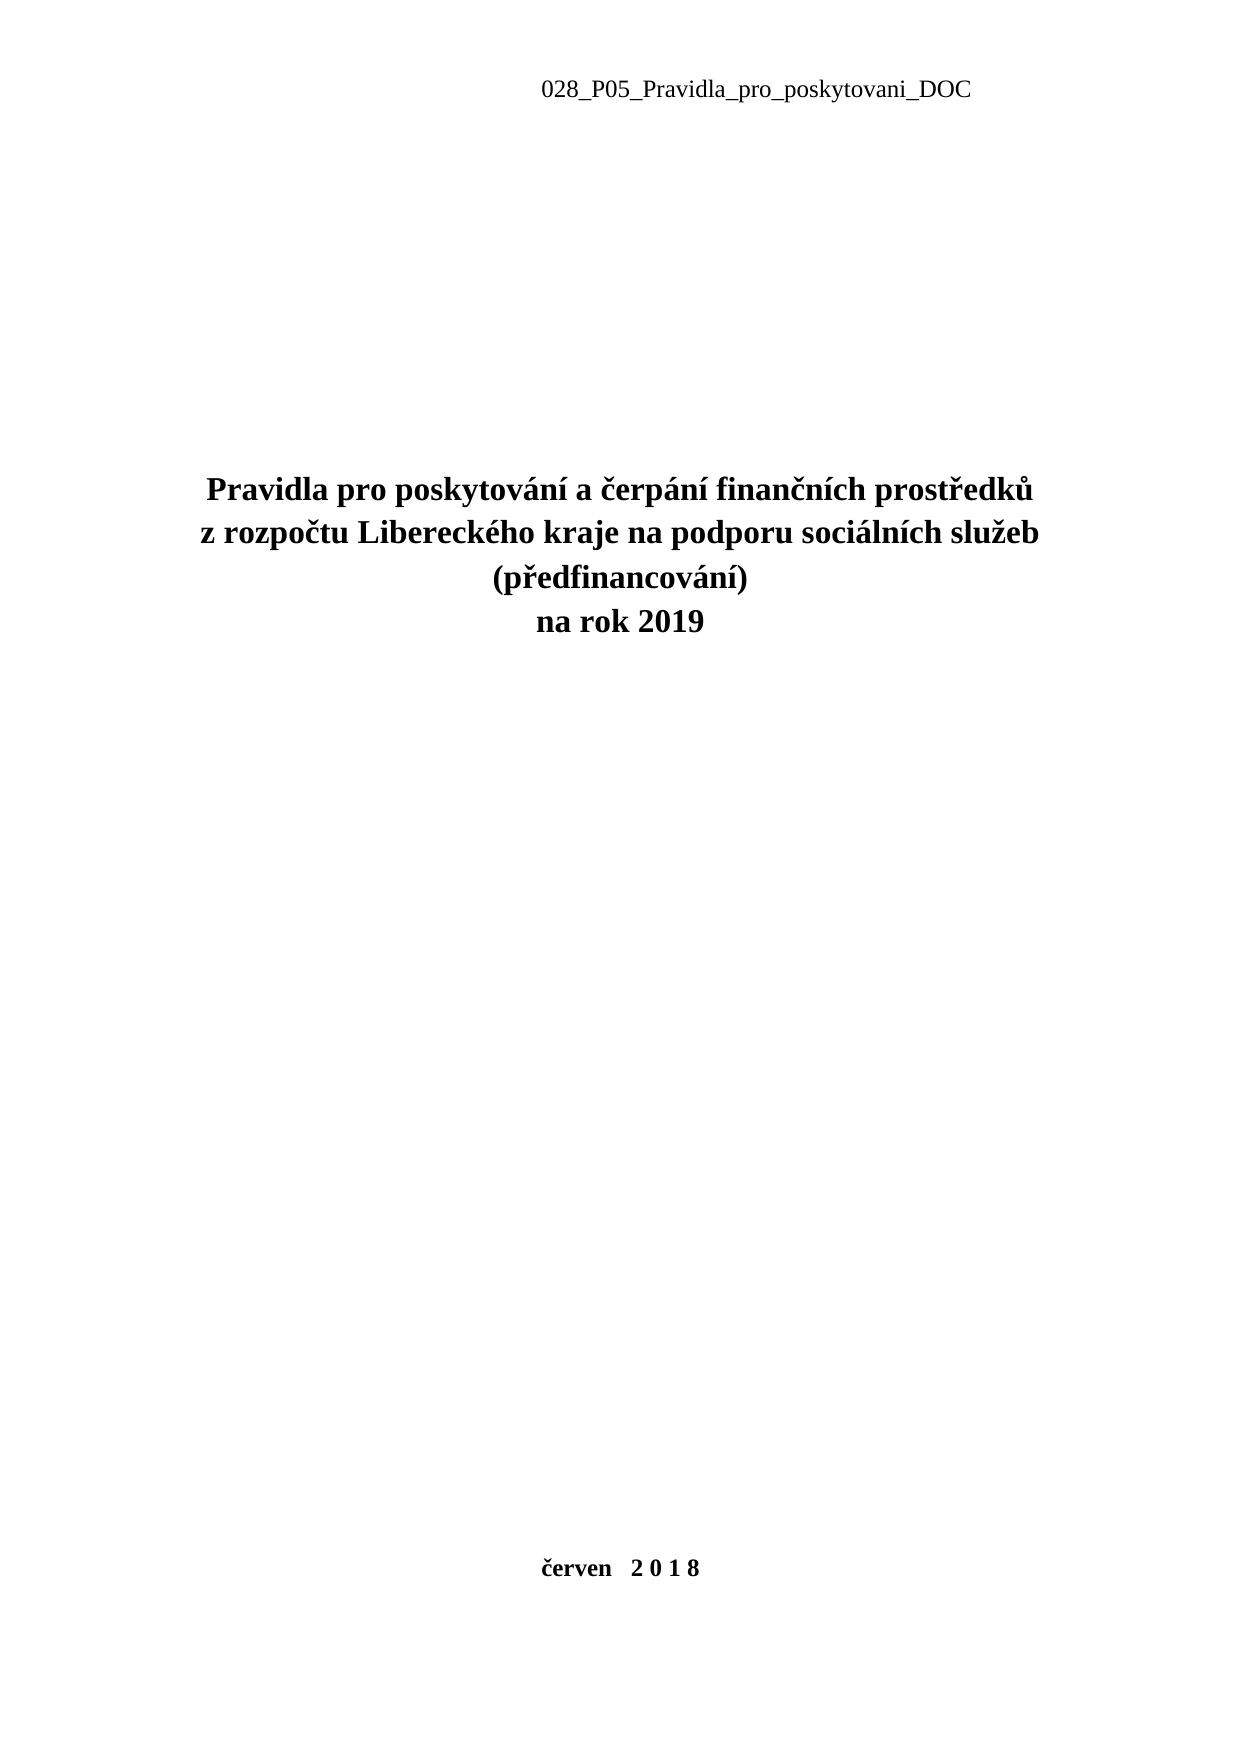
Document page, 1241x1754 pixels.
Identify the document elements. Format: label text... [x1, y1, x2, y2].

text na rok 2019 [148, 601, 1092, 639]
text červen 2 0 1 8 [148, 1553, 1092, 1582]
text Pravidla pro poskytování a čerpání finančních prostředků z rozpočtu Libereckého kraje na podporu sociálních služeb (předfinancování) [148, 469, 1092, 595]
